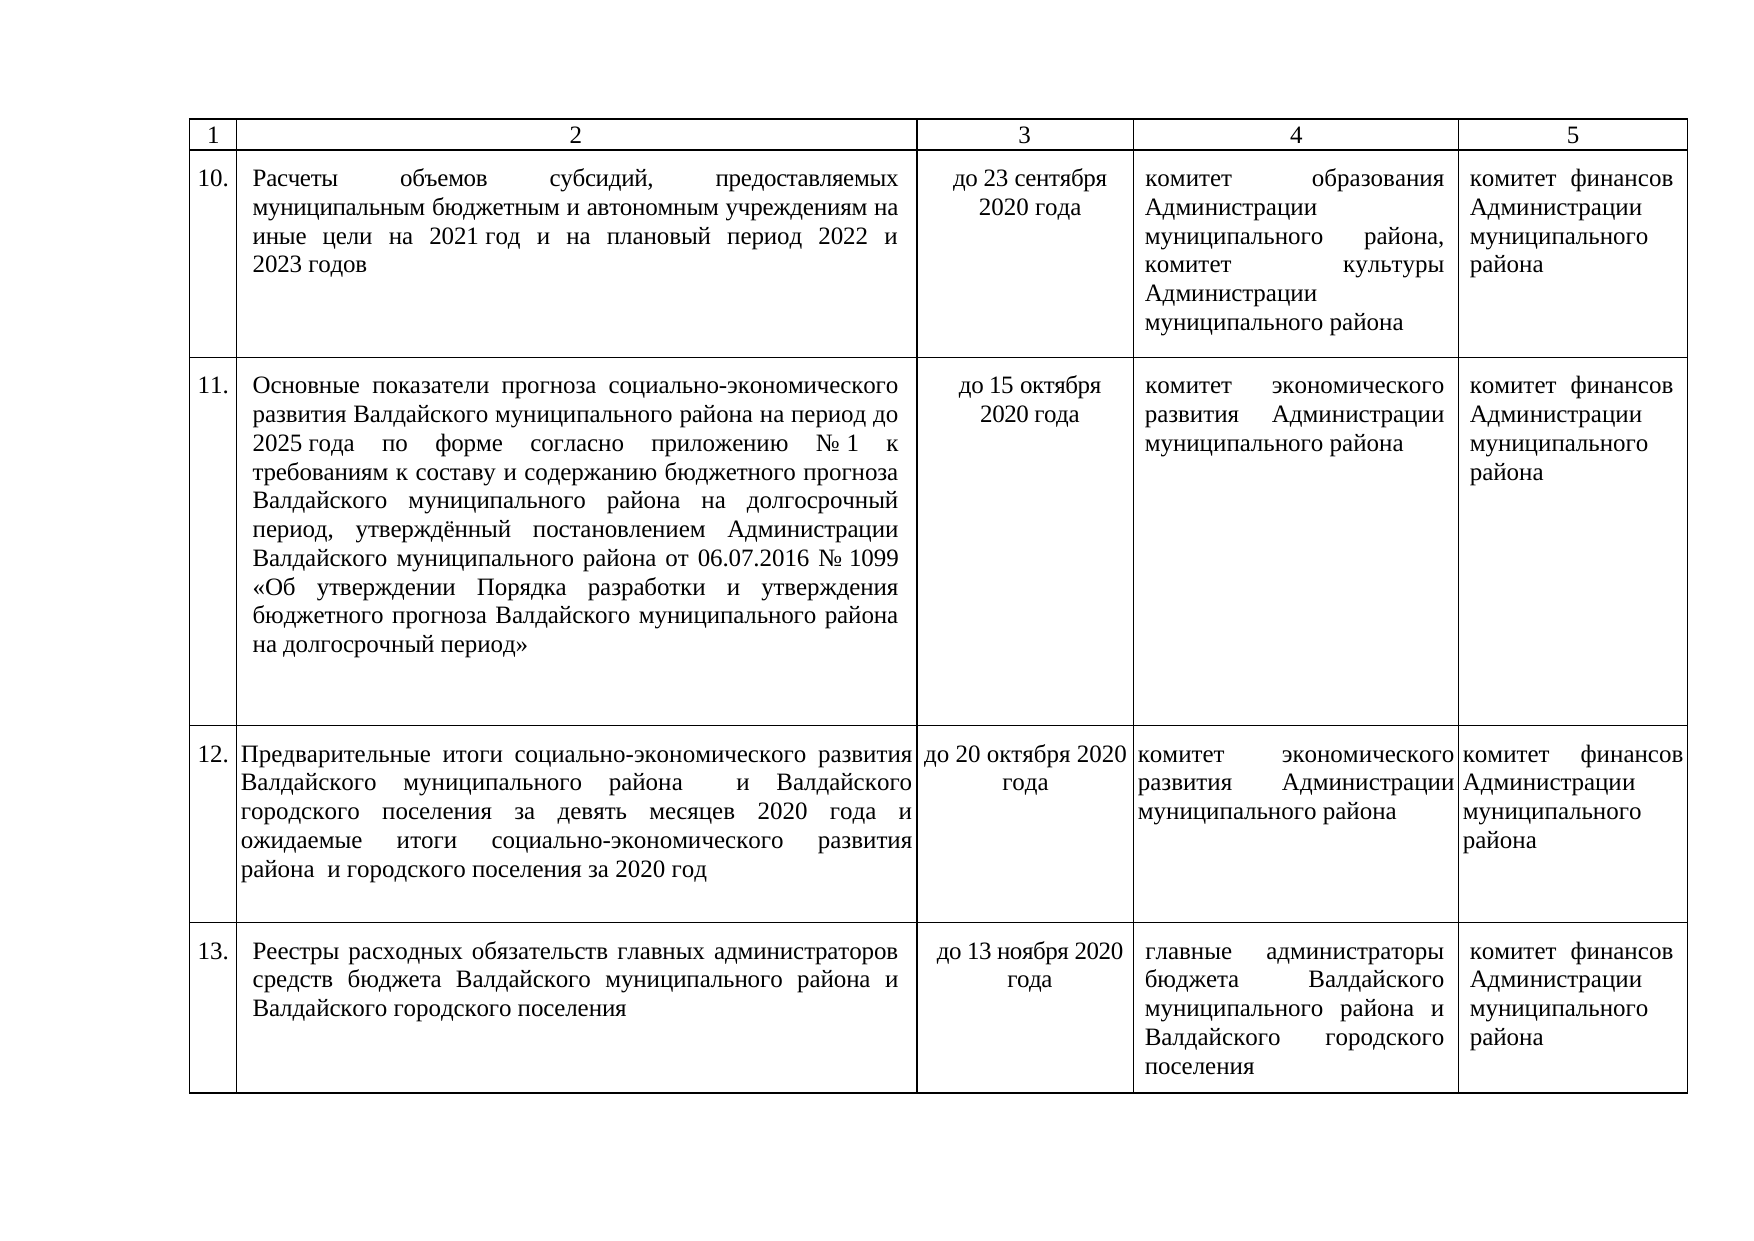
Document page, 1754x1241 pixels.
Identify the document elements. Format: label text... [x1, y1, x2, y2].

table_cell Реестры расходных обязательств главных администраторов средств бюджета Валдайского муниципального района и Валдайского городского поселения [237, 923, 916, 1092]
table_cell 4 [1134, 120, 1458, 149]
table_cell до 13 ноября 2020 года [918, 923, 1133, 1092]
table_cell 3 [918, 120, 1133, 149]
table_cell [1459, 151, 1687, 357]
table_cell Расчеты объемов субсидий, предоставляемых муниципальным бюджетным и автономным учреждениям на иные цели на 2021 год и на плановый период 2022 и 2023 годов [237, 151, 916, 357]
table_cell комитет финансов Администрации муниципального района [1459, 726, 1687, 922]
table_cell 10. [190, 151, 236, 357]
table_cell до 23 сентября 2020 года [918, 151, 1133, 357]
table_cell комитет экономического развития Администрации муниципального района [1134, 726, 1458, 922]
table_cell до 15 октября 2020 года [918, 358, 1133, 725]
table_cell 2 [237, 120, 916, 149]
table_cell главные администраторы бюджета Валдайского муниципального района и Валдайского городского поселения [1134, 923, 1458, 1092]
table_cell 12. [190, 726, 236, 922]
table_cell 5 [1459, 120, 1687, 149]
table_cell 13. [190, 923, 236, 1092]
table_cell Основные показатели прогноза социально-экономического развития Валдайского муниципального района на период до 2025 года по форме согласно приложению № 1 к требованиям к составу и содержанию бюджетного прогноза Валдайского муниципального района на долгосрочный период, утверждённый постановлением Администрации Валдайского муниципального района от 06.07.2016 № 1099 «Об утверждении Порядка разработки и утверждения бюджетного прогноза Валдайского муниципального района на долгосрочный период» [237, 358, 916, 725]
table_cell комитет экономического развития Администрации муниципального района [1134, 358, 1458, 725]
table_cell комитет финансов Администрации муниципального района [1459, 923, 1687, 1092]
table_cell Предварительные итоги социально-экономического развития Валдайского муниципального района и Валдайского городского поселения за девять месяцев 2020 года и ожидаемые итоги социально-экономического развития района и городского поселения за 2020 год [237, 726, 916, 922]
table_cell комитет образования Администрации муниципального района, комитет культуры Администрации муниципального района [1134, 151, 1458, 357]
table_cell комитет финансов Администрации муниципального района [1459, 358, 1687, 725]
table_cell до 20 октября 2020 года [918, 726, 1133, 922]
table_cell 1 [190, 120, 236, 149]
table_cell 11. [190, 358, 236, 725]
